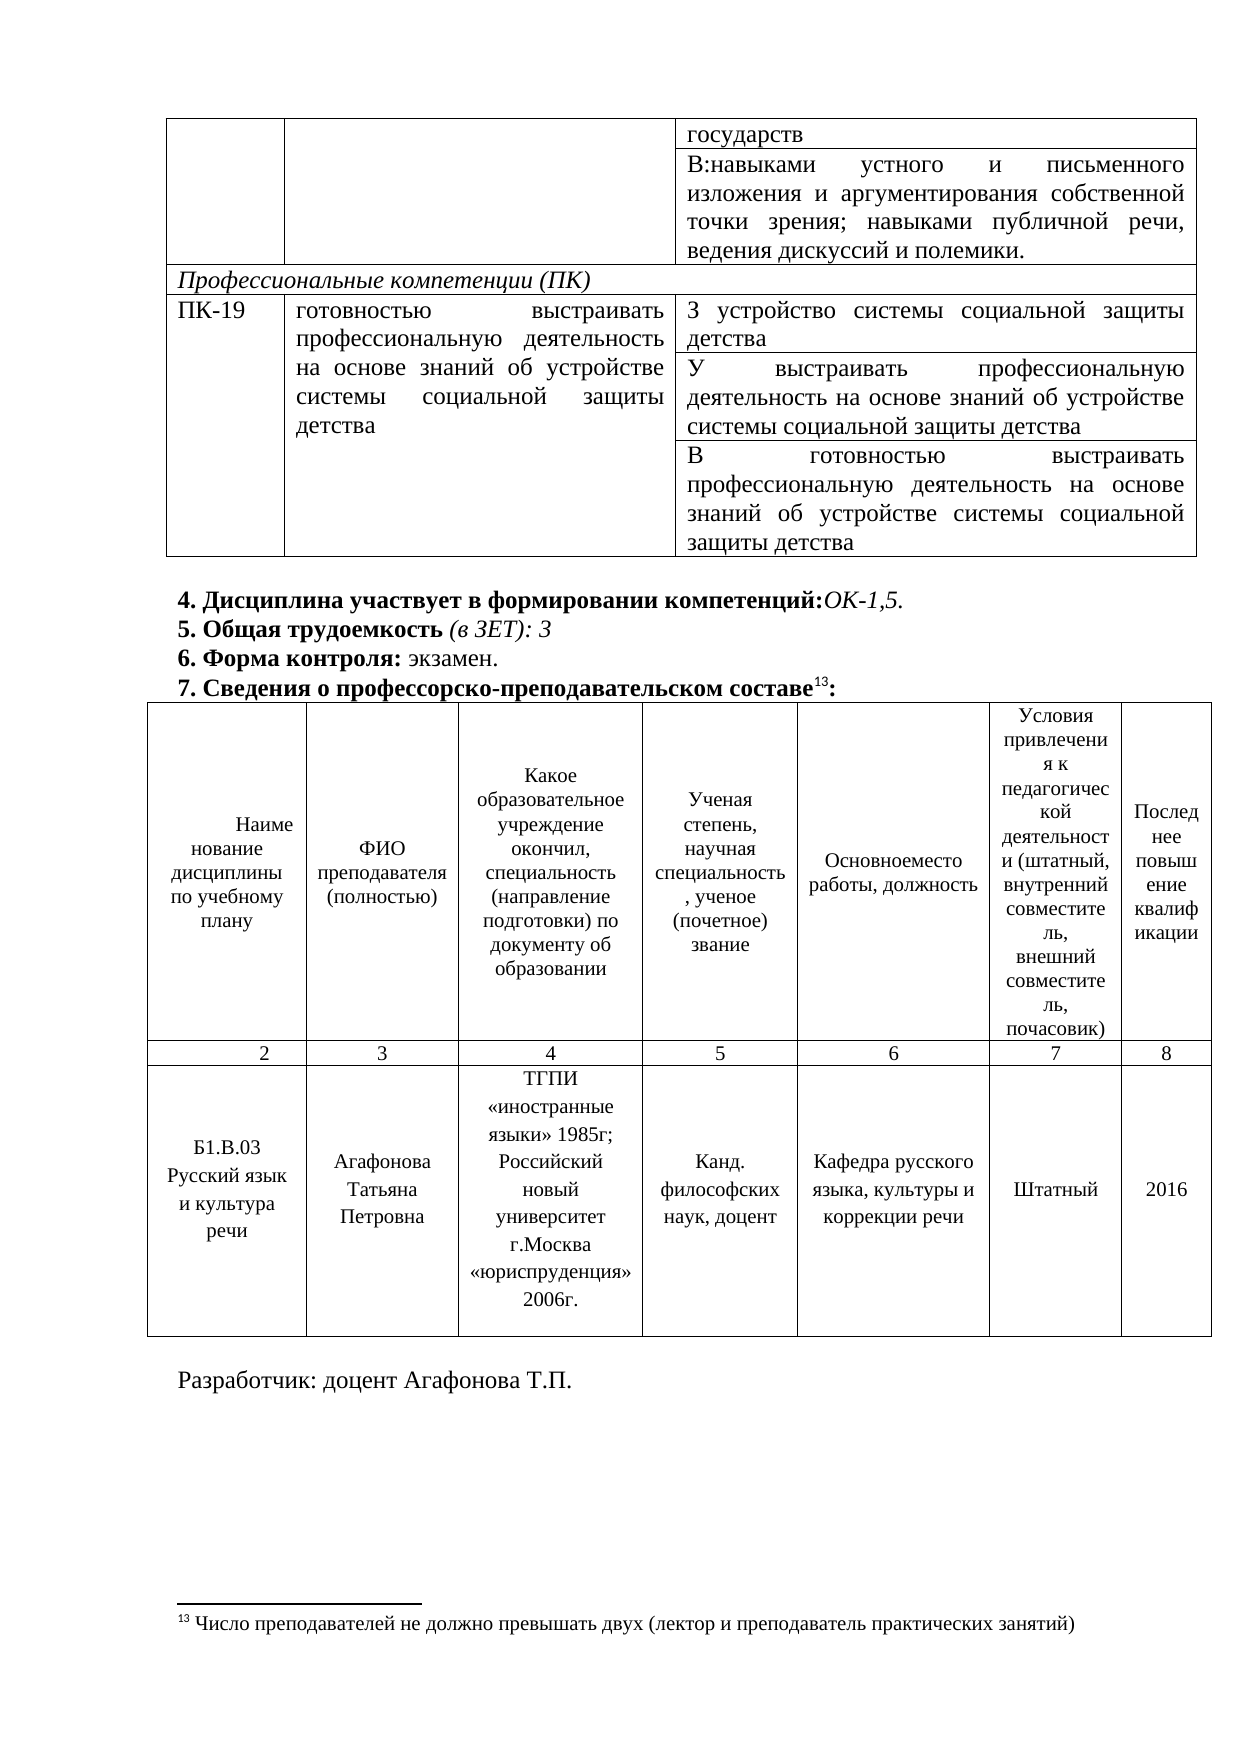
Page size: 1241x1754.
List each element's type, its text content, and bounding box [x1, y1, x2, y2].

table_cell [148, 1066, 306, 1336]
text 6. Форма контроля: экзамен. [177, 643, 1152, 672]
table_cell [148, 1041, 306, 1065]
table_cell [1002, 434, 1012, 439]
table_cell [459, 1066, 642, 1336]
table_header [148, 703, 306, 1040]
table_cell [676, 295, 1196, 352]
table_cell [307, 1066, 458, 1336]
text Разработчик: доцент Агафонова Т.П. [177, 1366, 1152, 1394]
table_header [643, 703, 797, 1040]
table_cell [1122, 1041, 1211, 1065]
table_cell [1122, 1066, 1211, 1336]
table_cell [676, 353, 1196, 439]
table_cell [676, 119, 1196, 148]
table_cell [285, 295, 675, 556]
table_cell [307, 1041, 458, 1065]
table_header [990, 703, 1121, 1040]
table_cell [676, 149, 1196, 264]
text 5. Общая трудоемкость (в ЗЕТ): 3 [177, 614, 1152, 643]
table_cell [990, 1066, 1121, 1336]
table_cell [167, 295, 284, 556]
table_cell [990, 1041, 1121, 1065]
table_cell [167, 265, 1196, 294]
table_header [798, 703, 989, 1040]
text 4. Дисциплина участвует в формировании компетенций:ОК-1,5. [177, 585, 1152, 614]
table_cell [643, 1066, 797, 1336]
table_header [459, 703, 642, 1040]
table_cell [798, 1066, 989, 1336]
text 7. Сведения о профессорско-преподавательском составе: [177, 672, 1152, 702]
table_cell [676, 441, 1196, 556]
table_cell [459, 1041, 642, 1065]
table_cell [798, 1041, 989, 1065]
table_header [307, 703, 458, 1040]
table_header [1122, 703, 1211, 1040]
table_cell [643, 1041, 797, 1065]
